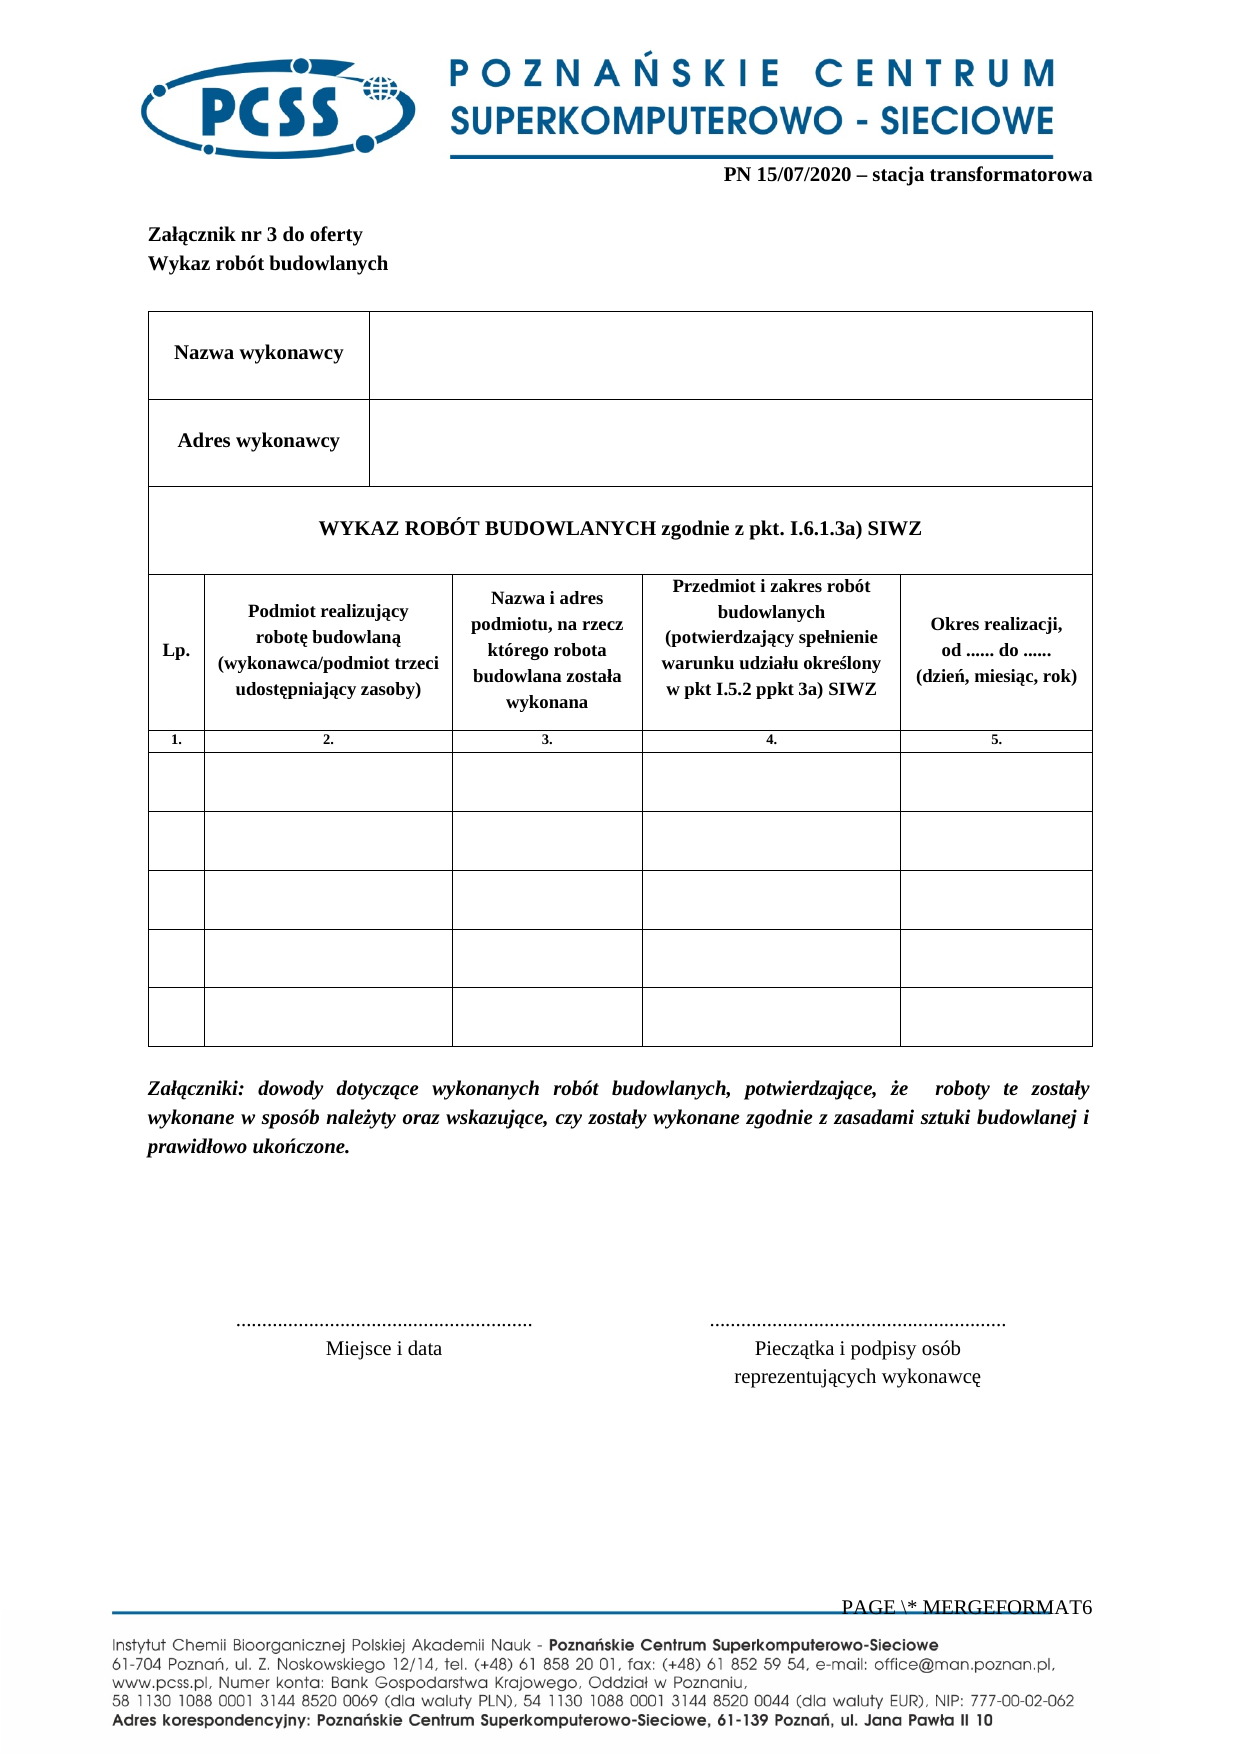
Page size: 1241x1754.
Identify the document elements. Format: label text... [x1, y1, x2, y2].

table_cell [149, 988, 204, 1046]
table_header ......................................................... [148, 1278, 620, 1336]
table_cell [453, 930, 642, 987]
table_cell [901, 871, 1092, 928]
table_cell [205, 753, 452, 811]
table_cell [205, 988, 452, 1046]
table_cell 5. [901, 731, 1092, 752]
text Załącznik nr 3 do oferty [148, 222, 1092, 246]
table_cell Przedmiot i zakres robót budowlanych (potwierdzający spełnienie warunku udziału określony w pkt I.5.2 ppkt 3a) SIWZ [643, 575, 900, 730]
table_cell Miejsce i data [148, 1336, 620, 1393]
table_cell [205, 930, 452, 987]
table_cell [643, 930, 900, 987]
text Załączniki: dowody dotyczące wykonanych robót budowlanych, potwierdzające, że roboty te zostały wykonane w sposób należyty oraz wskazujące, czy zostały wykonane zgodnie z zasadami sztuki budowlanej i prawidłowo ukończone. [148, 1047, 1092, 1158]
table_cell [370, 400, 1092, 486]
table_cell [149, 812, 204, 870]
table_cell [453, 988, 642, 1046]
table_header [370, 312, 1092, 398]
table_cell [901, 988, 1092, 1046]
table_cell [149, 930, 204, 987]
table_cell [205, 871, 452, 928]
table_cell Lp. [149, 575, 204, 730]
table_cell [643, 812, 900, 870]
table_cell Pieczątka i podpisy osób reprezentujących wykonawcę [620, 1336, 1095, 1393]
table_cell [901, 930, 1092, 987]
text Wykaz robót budowlanych [148, 250, 1092, 274]
table_cell [453, 871, 642, 928]
table_cell [453, 753, 642, 811]
table_cell Okres realizacji, od ...... do ...... (dzień, miesiąc, rok) [901, 575, 1092, 730]
picture [33, 0, 1160, 159]
table_cell WYKAZ ROBÓT BUDOWLANYCH zgodnie z pkt. I.6.1.3a) SIWZ [149, 487, 1092, 574]
table_header ......................................................... [620, 1278, 1095, 1336]
table_cell Podmiot realizujący robotę budowlaną (wykonawca/podmiot trzeci udostępniający zasoby) [205, 575, 452, 730]
table_cell Adres wykonawcy [149, 400, 369, 486]
table_cell [643, 871, 900, 928]
picture [1, 1609, 1161, 1754]
table_cell 1. [149, 731, 204, 752]
table_cell Nazwa i adres podmiotu, na rzecz którego robota budowlana została wykonana [453, 575, 642, 730]
table_cell 2. [205, 731, 452, 752]
table_header Nazwa wykonawcy [149, 312, 369, 398]
table_cell [149, 871, 204, 928]
table_cell [149, 753, 204, 811]
table_cell 3. [453, 731, 642, 752]
table_cell [453, 812, 642, 870]
table_cell [205, 812, 452, 870]
table_cell [643, 988, 900, 1046]
table_cell [643, 753, 900, 811]
table_cell [901, 753, 1092, 811]
table_cell [901, 812, 1092, 870]
table_cell 4. [643, 731, 900, 752]
